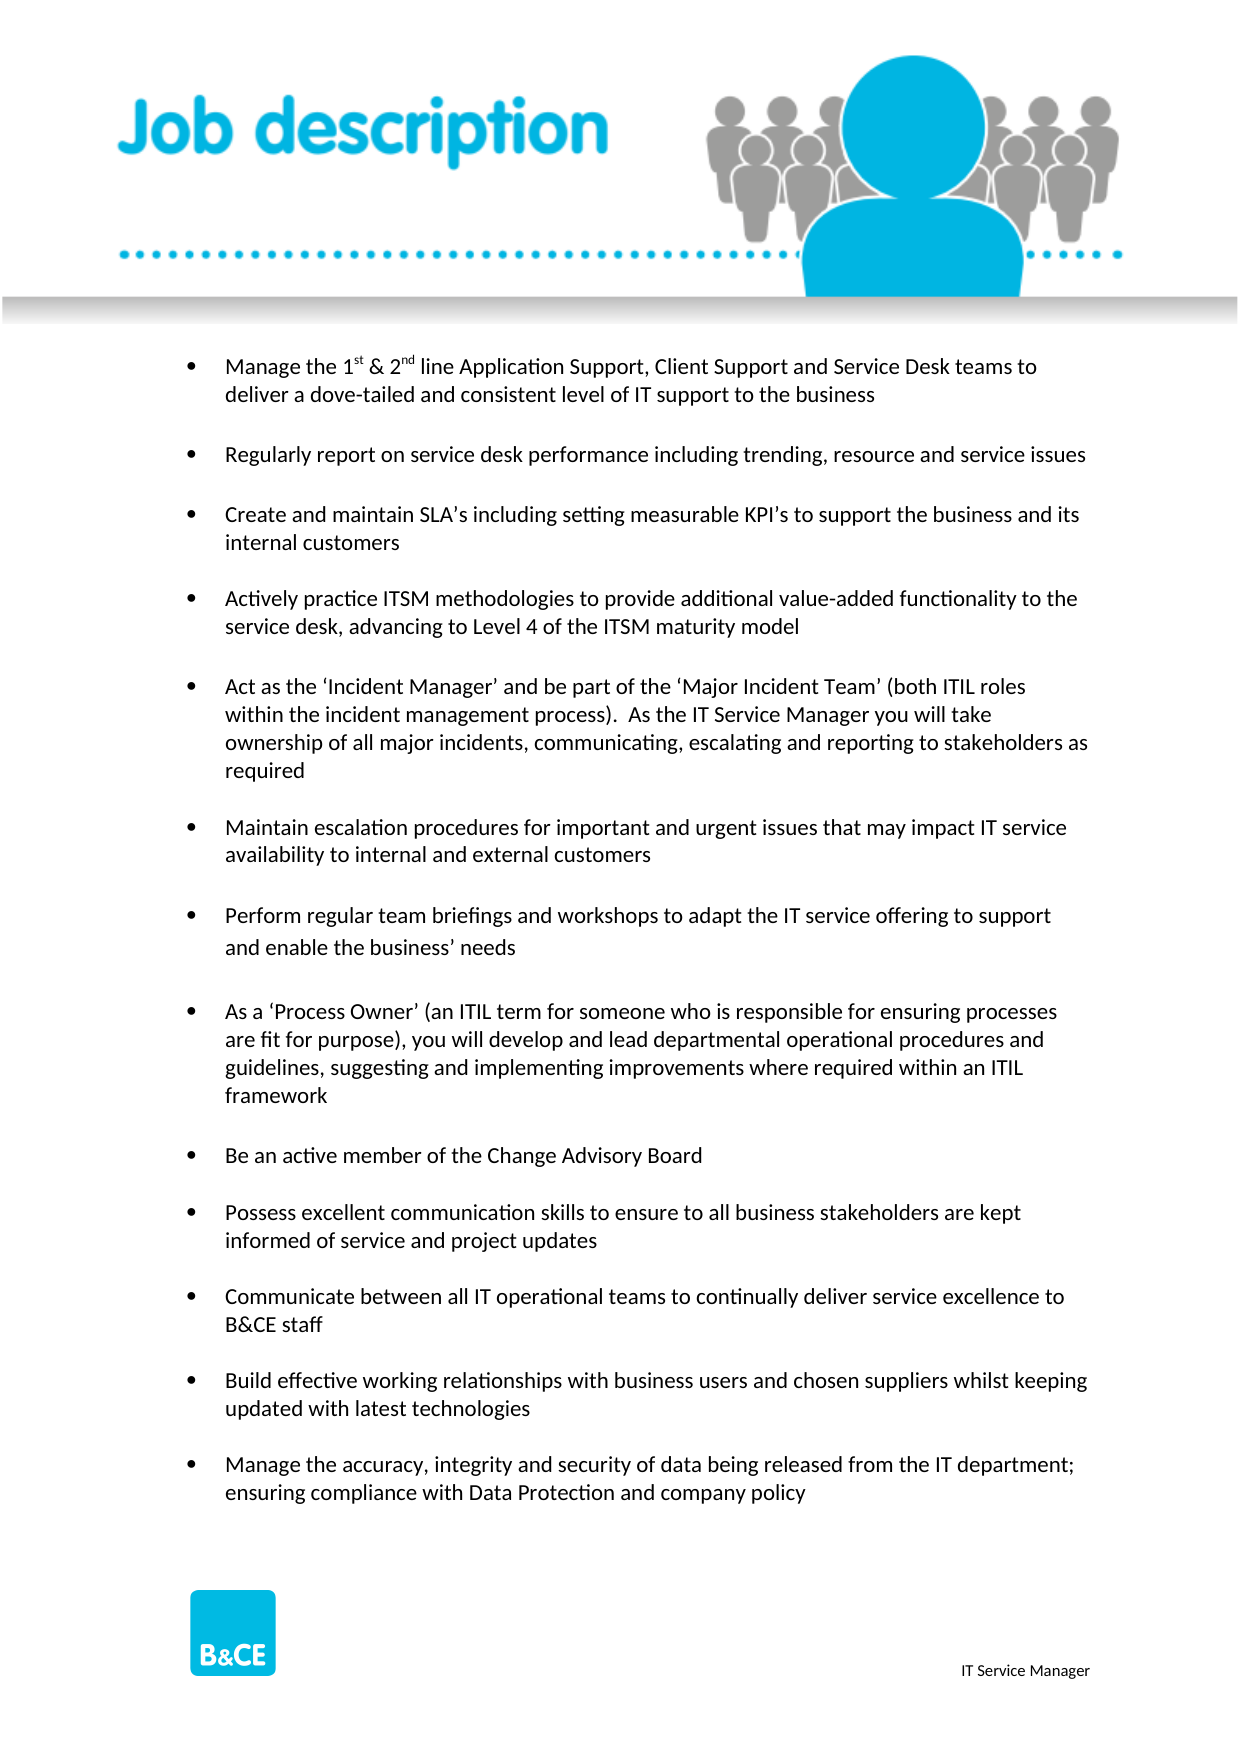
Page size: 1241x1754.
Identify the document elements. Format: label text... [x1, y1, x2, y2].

list Perform regular team briefings and workshops to adapt the IT service offering to support and enable the business’ needs [187, 901, 1090, 961]
list Create and maintain SLA’s including setting measurable KPI’s to support the business and its internal customers [187, 500, 1090, 556]
picture [190, 1590, 276, 1676]
list Be an active member of the Change Advisory Board [187, 1142, 1090, 1170]
list Communicate between all IT operational teams to continually deliver service excellence to B&CE staff [187, 1282, 1090, 1338]
list Maintain escalation procedures for important and urgent issues that may impact IT service availability to internal and external customers [187, 813, 1090, 869]
list Act as the ‘Incident Manager’ and be part of the ‘Major Incident Team’ (both ITIL roles within the incident management process). As the IT Service Manager you will take ownership of all major incidents, communicating, escalating and reporting to stakeholders as required [187, 672, 1090, 784]
list As a ‘Process Owner’ (an ITIL term for someone who is responsible for ensuring processes are fit for purpose), you will develop and lead departmental operational procedures and guidelines, suggesting and implementing improvements where required within an ITIL framework [187, 997, 1090, 1109]
list Regularly report on service desk performance including trending, resource and service issues [187, 440, 1090, 468]
list Actively practice ITSM methodologies to provide additional value-added functionality to the service desk, advancing to Level 4 of the ITSM maturity model [187, 584, 1090, 640]
list Build effective working relationships with business users and chosen suppliers whilst keeping updated with latest technologies [187, 1366, 1090, 1422]
list Manage the accuracy, integrity and security of data being released from the IT department; ensuring compliance with Data Protection and company policy [187, 1450, 1090, 1506]
list Manage the 1st & 2nd line Application Support, Client Support and Service Desk teams to deliver a dove-tailed and consistent level of IT support to the business [187, 352, 1090, 408]
list Possess excellent communication skills to ensure to all business stakeholders are kept informed of service and project updates [187, 1198, 1090, 1254]
